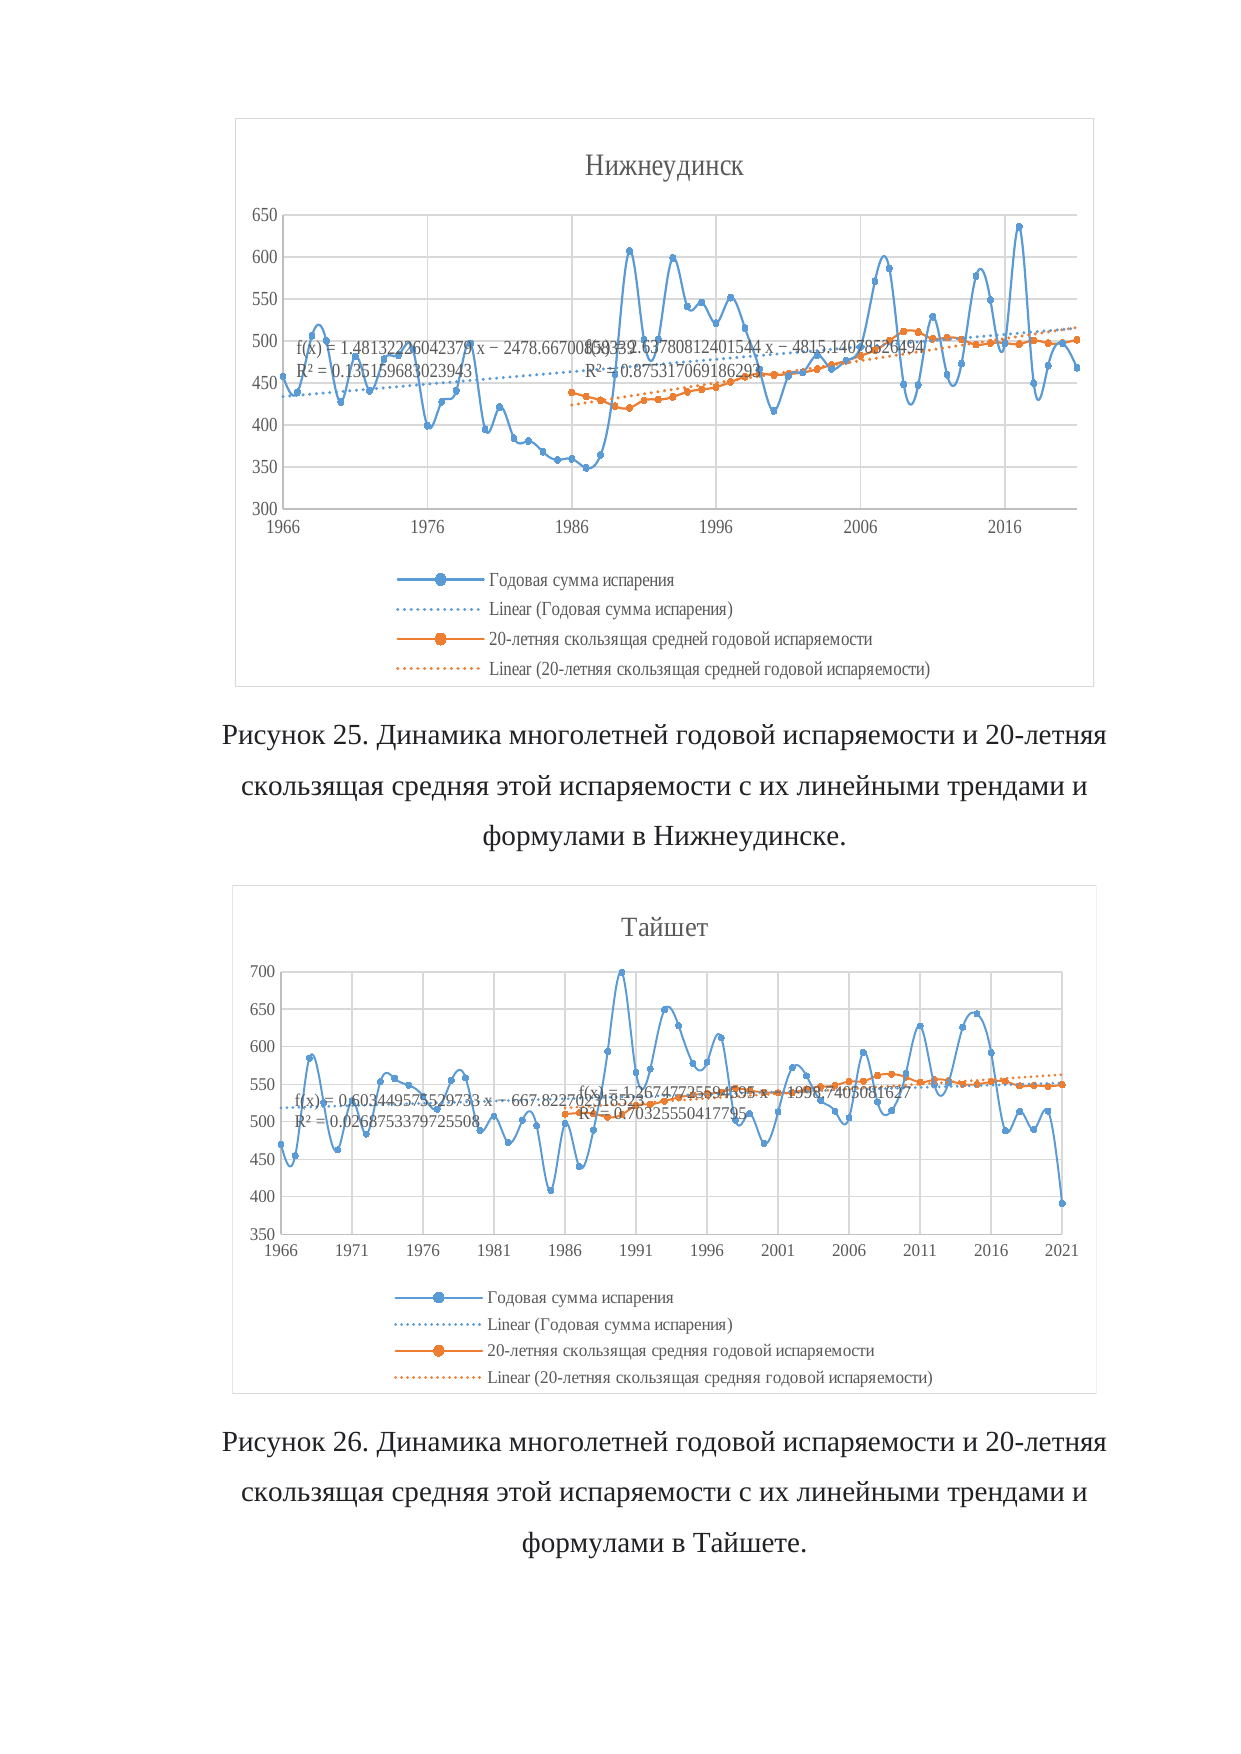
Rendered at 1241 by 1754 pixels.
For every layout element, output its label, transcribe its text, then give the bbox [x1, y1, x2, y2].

text Рисунок 25. Динамика многолетней годовой испаряемости и 20-летняя скользящая средняя этой испаряемости с их линейными трендами и формулами в Нижнеудинске. [177, 717, 1152, 852]
text Рисунок 26. Динамика многолетней годовой испаряемости и 20-летняя скользящая средняя этой испаряемости с их линейными трендами и формулами в Тайшете. [177, 1424, 1152, 1558]
